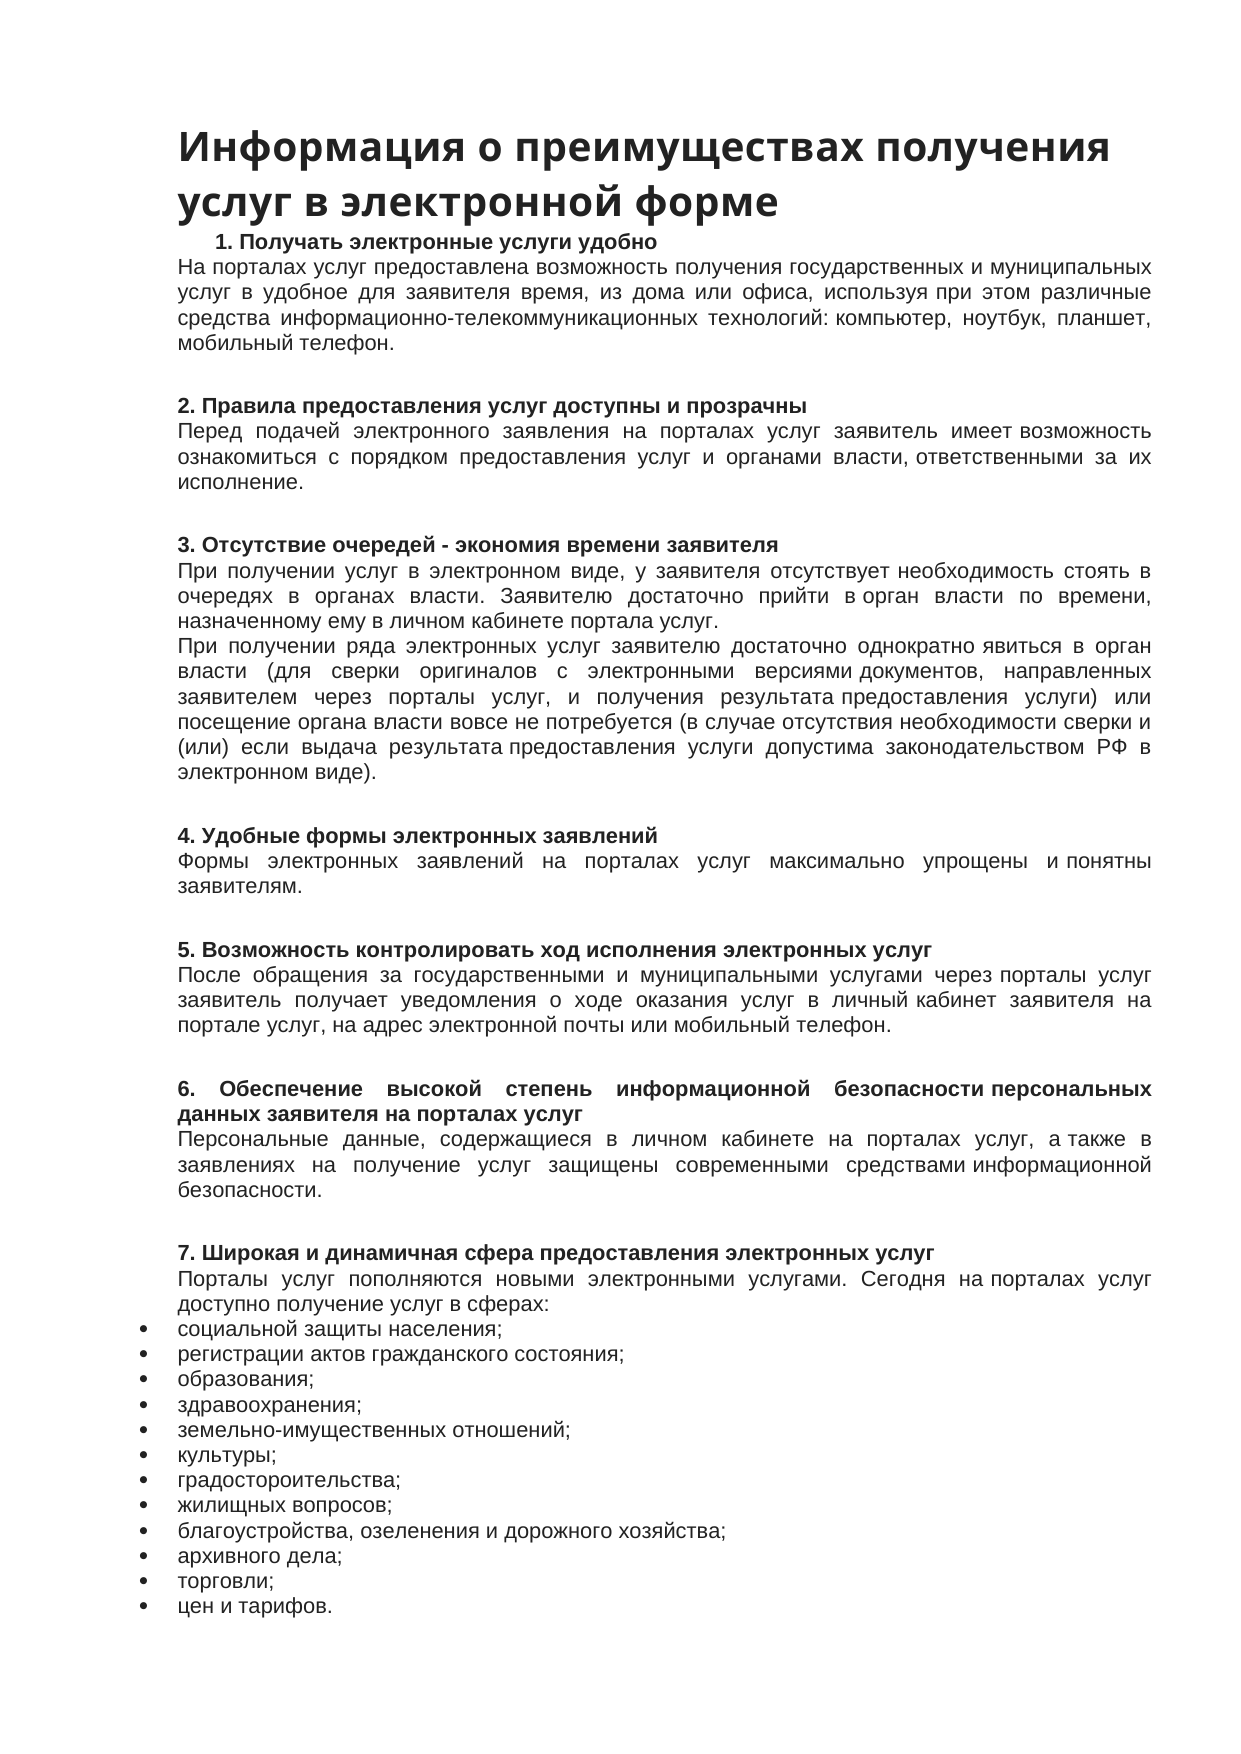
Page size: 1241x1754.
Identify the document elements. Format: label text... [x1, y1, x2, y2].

text 5. Возможность контролировать ход исполнения электронных услуг [177, 937, 1152, 962]
list благоустройства, озеленения и дорожного хозяйства; [140, 1517, 1152, 1543]
text Перед подачей электронного заявления на порталах услуг заявитель имеет возможность ознакомиться с порядком предоставления услуг и органами власти, ответственными за их исполнение. [177, 418, 1152, 494]
text Персональные данные, содержащиеся в личном кабинете на порталах услуг, а также в заявлениях на получение услуг защищены современными средствами информационной безопасности. [177, 1126, 1152, 1202]
text 1. Получать электронные услуги удобно [215, 229, 1152, 254]
text Информация о преимуществах получения услуг в электронной форме [177, 118, 1152, 229]
list земельно-имущественных отношений; [140, 1417, 1152, 1442]
text На порталах услуг предоставлена возможность получения государственных и муниципальных услуг в удобное для заявителя время, из дома или офиса, используя при этом различные средства информационно-телекоммуникационных технологий: компьютер, ноутбук, планшет, мобильный телефон. [177, 254, 1152, 355]
text 7. Широкая и динамичная сфера предоставления электронных услуг [177, 1240, 1152, 1265]
list архивного дела; [140, 1543, 1152, 1568]
list жилищных вопросов; [140, 1492, 1152, 1517]
list здравоохранения; [140, 1391, 1152, 1417]
text Порталы услуг пополняются новыми электронными услугами. Сегодня на порталах услуг доступно получение услуг в сферах: [177, 1265, 1152, 1316]
list образования; [140, 1366, 1152, 1391]
list социальной защиты населения; [140, 1316, 1152, 1341]
text 6. Обеспечение высокой степень информационной безопасности персональных данных заявителя на порталах услуг [177, 1076, 1152, 1126]
text 4. Удобные формы электронных заявлений [177, 823, 1152, 848]
text При получении услуг в электронном виде, у заявителя отсутствует необходимость стоять в очередях в органах власти. Заявителю достаточно прийти в орган власти по времени, назначенному ему в личном кабинете портала услуг. [177, 557, 1152, 633]
list цен и тарифов. [140, 1593, 1152, 1618]
list регистрации актов гражданского состояния; [140, 1341, 1152, 1366]
list градостороительства; [140, 1467, 1152, 1492]
list культуры; [140, 1442, 1152, 1467]
text При получении ряда электронных услуг заявителю достаточно однократно явиться в орган власти (для сверки оригиналов с электронными версиями документов, направленных заявителем через порталы услуг, и получения результата предоставления услуги) или посещение органа власти вовсе не потребуется (в случае отсутствия необходимости сверки и (или) если выдача результата предоставления услуги допустима законодательством РФ в электронном виде). [177, 633, 1152, 784]
list торговли; [140, 1568, 1152, 1593]
text После обращения за государственными и муниципальными услугами через порталы услуг заявитель получает уведомления о ходе оказания услуг в личный кабинет заявителя на портале услуг, на адрес электронной почты или мобильный телефон. [177, 962, 1152, 1037]
text 3. Отсутствие очередей - экономия времени заявителя [177, 532, 1152, 557]
text Формы электронных заявлений на порталах услуг максимально упрощены и понятны заявителям. [177, 848, 1152, 898]
text 2. Правила предоставления услуг доступны и прозрачны [177, 393, 1152, 418]
